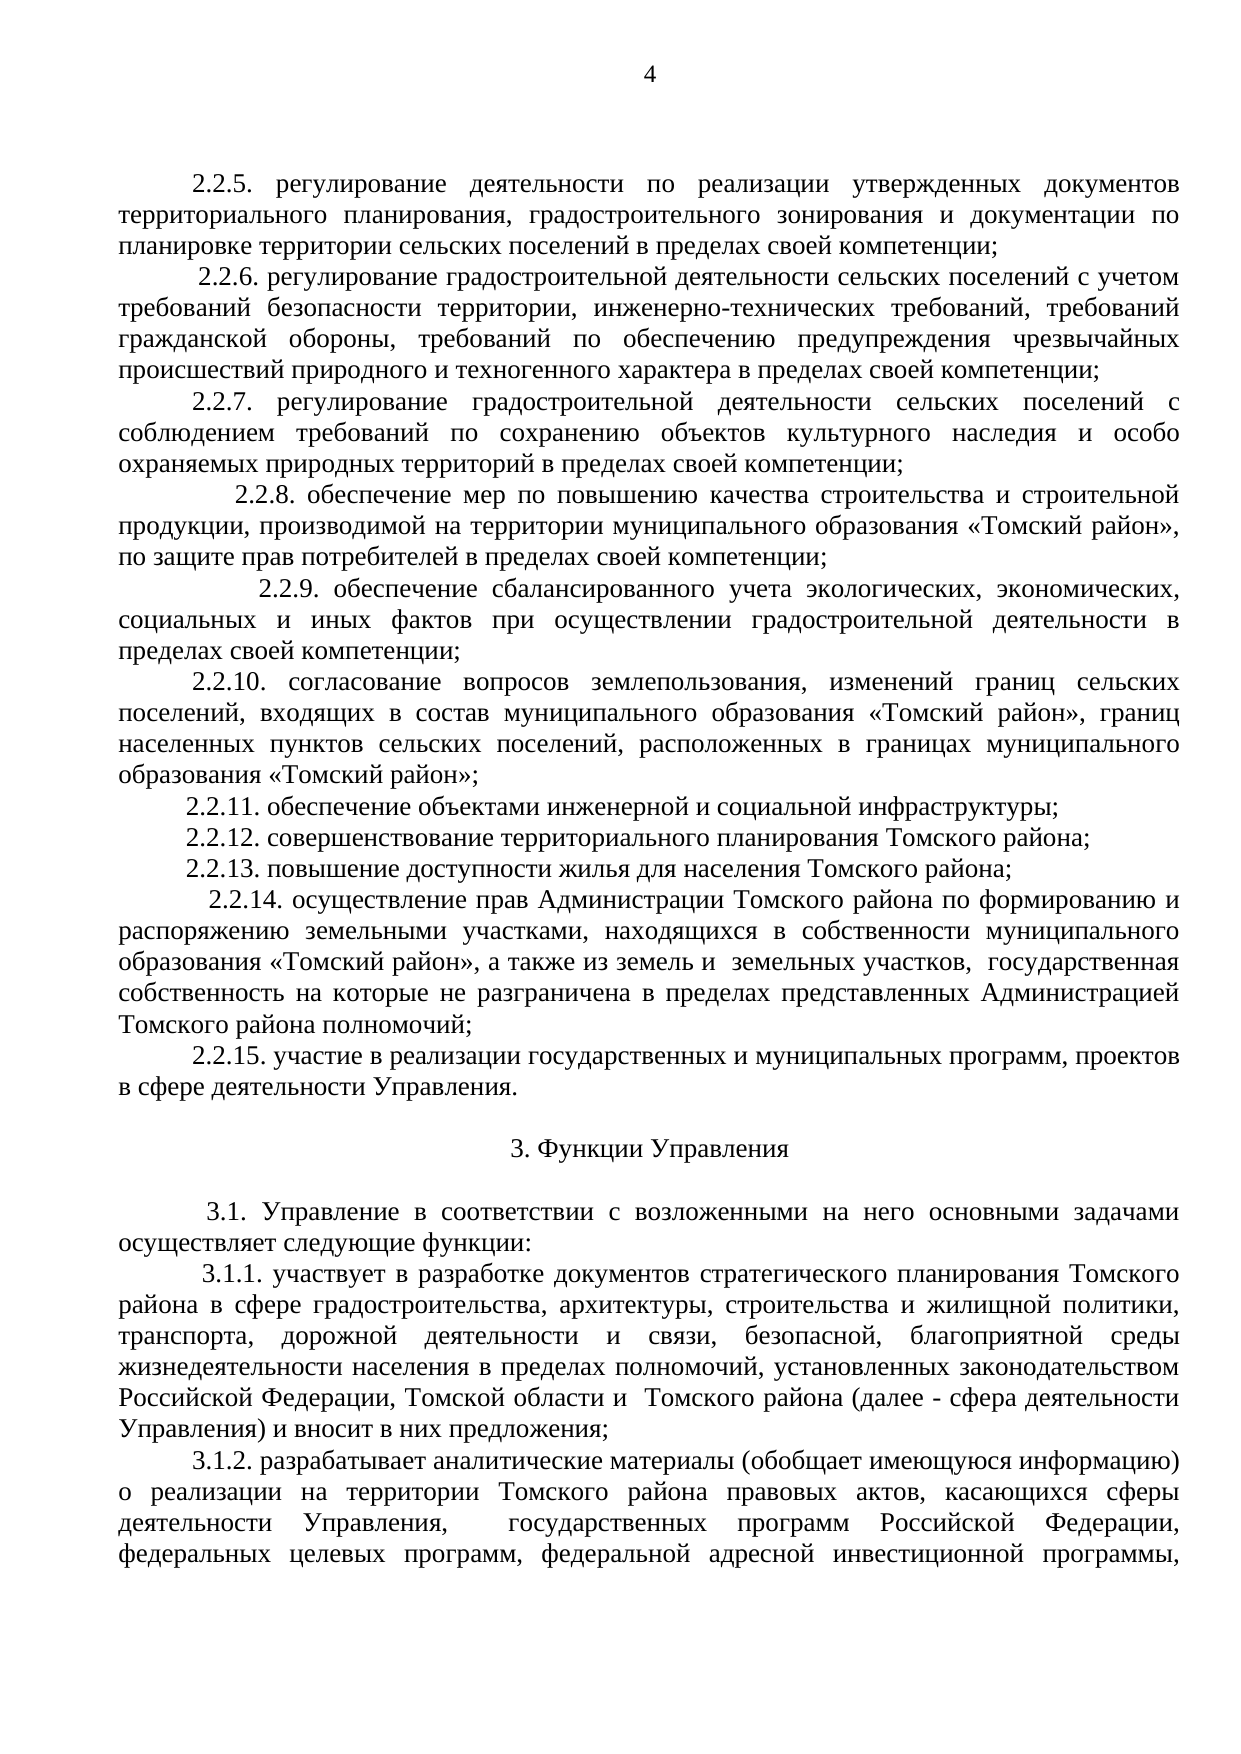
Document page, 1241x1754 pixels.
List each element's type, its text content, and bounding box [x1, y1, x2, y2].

text 2.2.10. согласование вопросов землепользования, изменений границ сельских поселений, входящих в состав муниципального образования «Томский район», границ населенных пунктов сельских поселений, расположенных в границах муниципального образования «Томский район»; [118, 665, 1181, 790]
text 3. Функции Управления [118, 1132, 1181, 1163]
text 2.2.12. совершенствование территориального планирования Томского района; [118, 821, 1181, 852]
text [118, 1444, 1181, 1568]
text 2.2.11. обеспечение объектами инженерной и социальной инфраструктуры; [118, 790, 1181, 821]
text 2.2.7. регулирование градостроительной деятельности сельских поселений с соблюдением требований по сохранению объектов культурного наследия и особо охраняемых природных территорий в пределах своей компетенции; [118, 385, 1181, 478]
text 2.2.5. регулирование деятельности по реализации утвержденных документов территориального планирования, градостроительного зонирования и документации по планировке территории сельских поселений в пределах своей компетенции; [118, 167, 1181, 260]
text 2.2.8. обеспечение мер по повышению качества строительства и строительной продукции, производимой на территории муниципального образования «Томский район», по защите прав потребителей в пределах своей компетенции; [118, 478, 1181, 572]
text 3.1.1. участвует в разработке документов стратегического планирования Томского района в сфере градостроительства, архитектуры, строительства и жилищной политики, транспорта, дорожной деятельности и связи, безопасной, благоприятной среды жизнедеятельности населения в пределах полномочий, установленных законодательством Российской Федерации, Томской области и Томского района (далее - сфера деятельности Управления) и вносит в них предложения; [118, 1257, 1181, 1444]
text 2.2.9. обеспечение сбалансированного учета экологических, экономических, социальных и иных фактов при осуществлении градостроительной деятельности в пределах своей компетенции; [118, 572, 1181, 665]
text 3.1. Управление в соответствии с возложенными на него основными задачами осуществляет следующие функции: [118, 1194, 1181, 1257]
text 2.2.6. регулирование градостроительной деятельности сельских поселений с учетом требований безопасности территории, инженерно-технических требований, требований гражданской обороны, требований по обеспечению предупреждения чрезвычайных происшествий природного и техногенного характера в пределах своей компетенции; [118, 260, 1181, 385]
text 2.2.15. участие в реализации государственных и муниципальных программ, проектов в сфере деятельности Управления. [118, 1039, 1181, 1101]
text 2.2.14. осуществление прав Администрации Томского района по формированию и распоряжению земельными участками, находящихся в собственности муниципального образования «Томский район», а также из земель и земельных участков, государственная собственность на которые не разграничена в пределах представленных Администрацией Томского района полномочий; [118, 883, 1181, 1039]
text 2.2.13. повышение доступности жилья для населения Томского района; [118, 852, 1181, 883]
